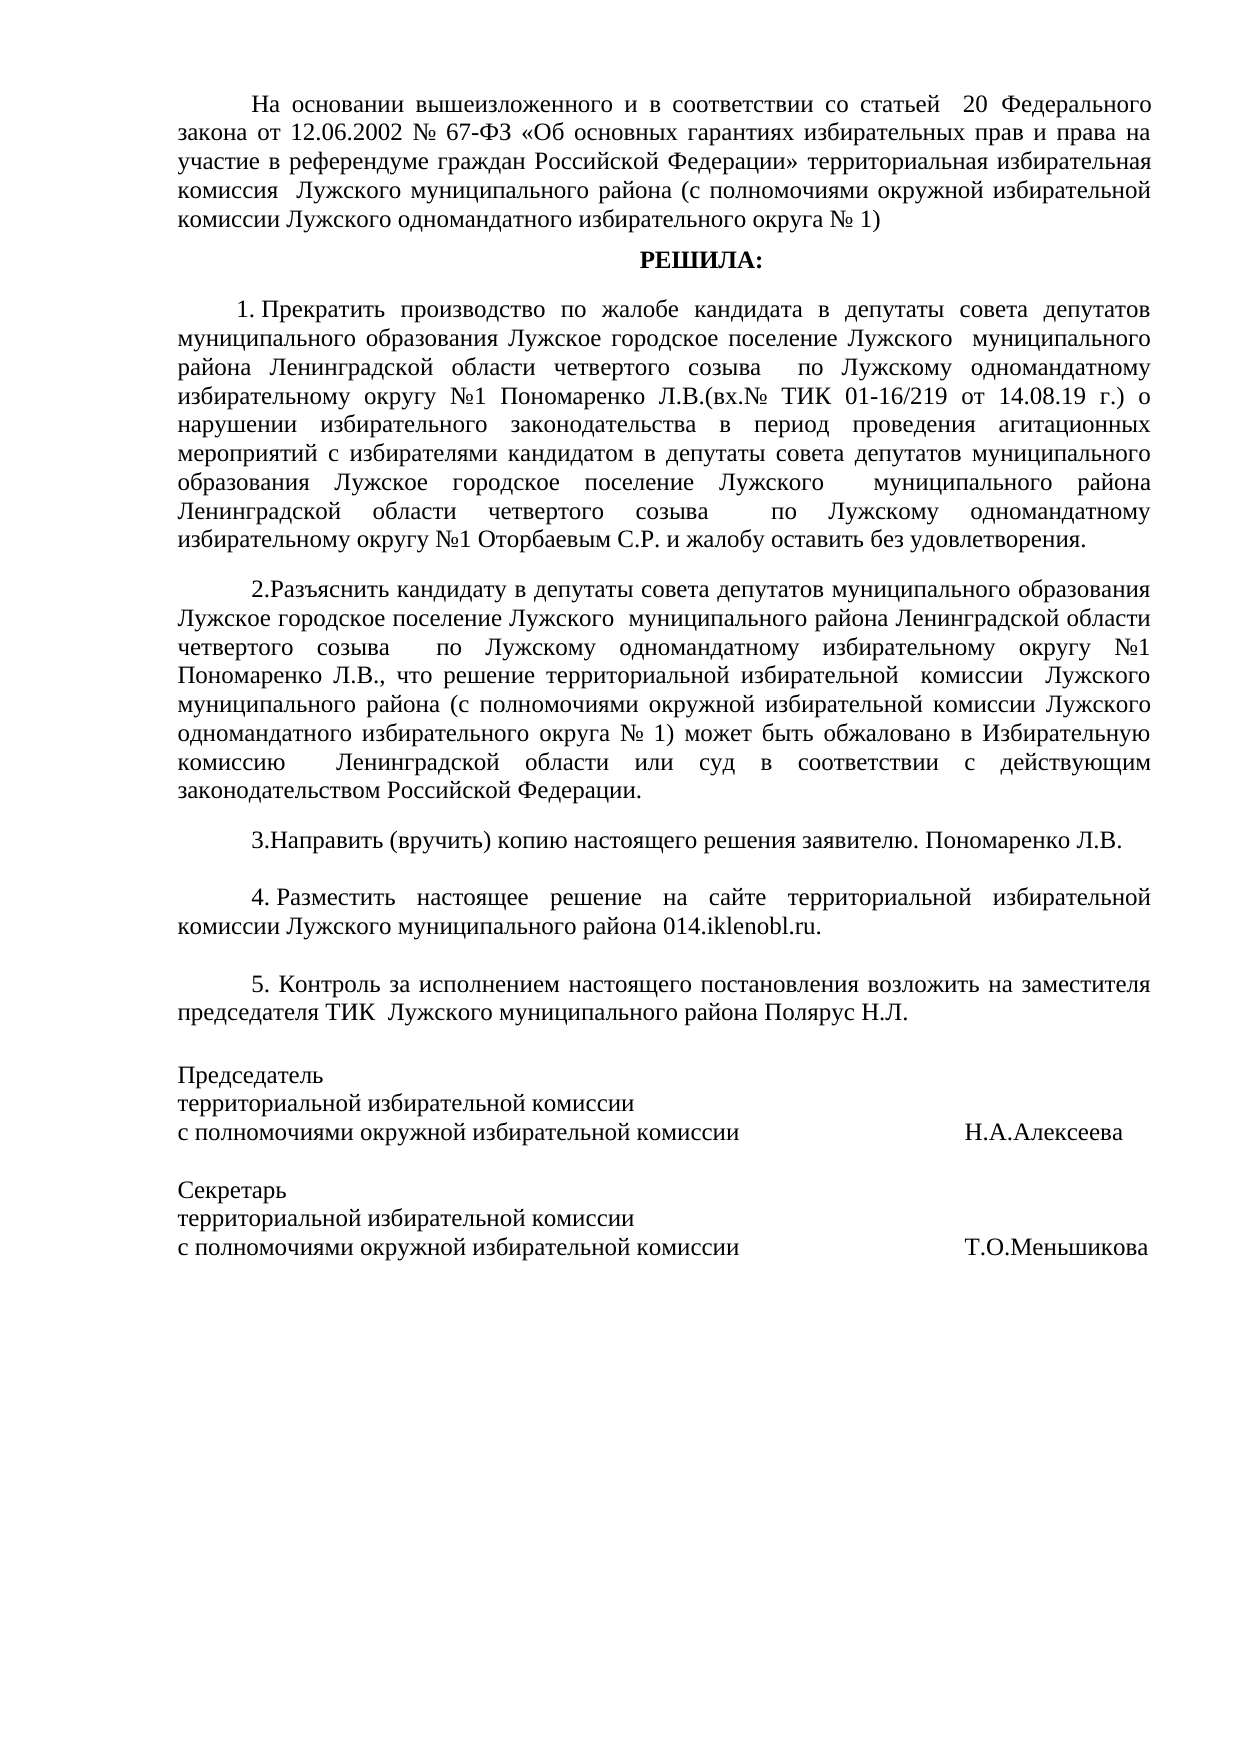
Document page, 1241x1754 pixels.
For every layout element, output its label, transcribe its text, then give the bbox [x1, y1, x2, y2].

text 5. Контроль за исполнением настоящего постановления возложить на заместителя председателя ТИК Лужского муниципального района Полярус Н.Л. [177, 969, 1152, 1026]
text с полномочиями окружной избирательной комиссии Т.О.Меньшикова [177, 1232, 1152, 1261]
text Секретарь [177, 1175, 1152, 1203]
text Председатель [177, 1060, 1152, 1088]
text 1. Прекратить производство по жалобе кандидата в депутаты совета депутатов муниципального образования Лужское городское поселение Лужского муниципального района Ленинградской области четвертого созыва по Лужскому одномандатному избирательному округу №1 Пономаренко Л.В.(вх.№ ТИК 01-16/219 от 14.08.19 г.) о нарушении избирательного законодательства в период проведения агитационных мероприятий с избирателями кандидатом в депутаты совета депутатов муниципального образования Лужское городское поселение Лужского муниципального района Ленинградской области четвертого созыва по Лужскому одномандатному избирательному округу №1 Оторбаевым С.Р. и жалобу оставить без удовлетворения. [177, 294, 1152, 553]
text 3.Направить (вручить) копию настоящего решения заявителю. Пономаренко Л.В. [177, 825, 1152, 854]
text территориальной избирательной комиссии [177, 1203, 1152, 1232]
text с полномочиями окружной избирательной комиссии Н.А.Алексеева [177, 1117, 1152, 1146]
text РЕШИЛА: [177, 245, 1152, 274]
text 2.Разъяснить кандидату в депутаты совета депутатов муниципального образования Лужское городское поселение Лужского муниципального района Ленинградской области четвертого созыва по Лужскому одномандатному избирательному округу №1 Пономаренко Л.В., что решение территориальной избирательной комиссии Лужского муниципального района (с полномочиями окружной избирательной комиссии Лужского одномандатного избирательного округа № 1) может быть обжаловано в Избирательную комиссию Ленинградской области или суд в соответствии с действующим законодательством Российской Федерации. [177, 574, 1152, 804]
text На основании вышеизложенного и в соответствии со статьей 20 Федерального закона от 12.06.2002 № 67-ФЗ «Об основных гарантиях избирательных прав и права на участие в референдуме граждан Российской Федерации» территориальная избирательная комиссия Лужского муниципального района (с полномочиями окружной избирательной комиссии Лужского одномандатного избирательного округа № 1) [177, 89, 1152, 232]
text 4. Разместить настоящее решение на сайте территориальной избирательной комиссии Лужского муниципального района 014.iklenobl.ru. [177, 882, 1152, 940]
text территориальной избирательной комиссии [177, 1088, 1152, 1117]
